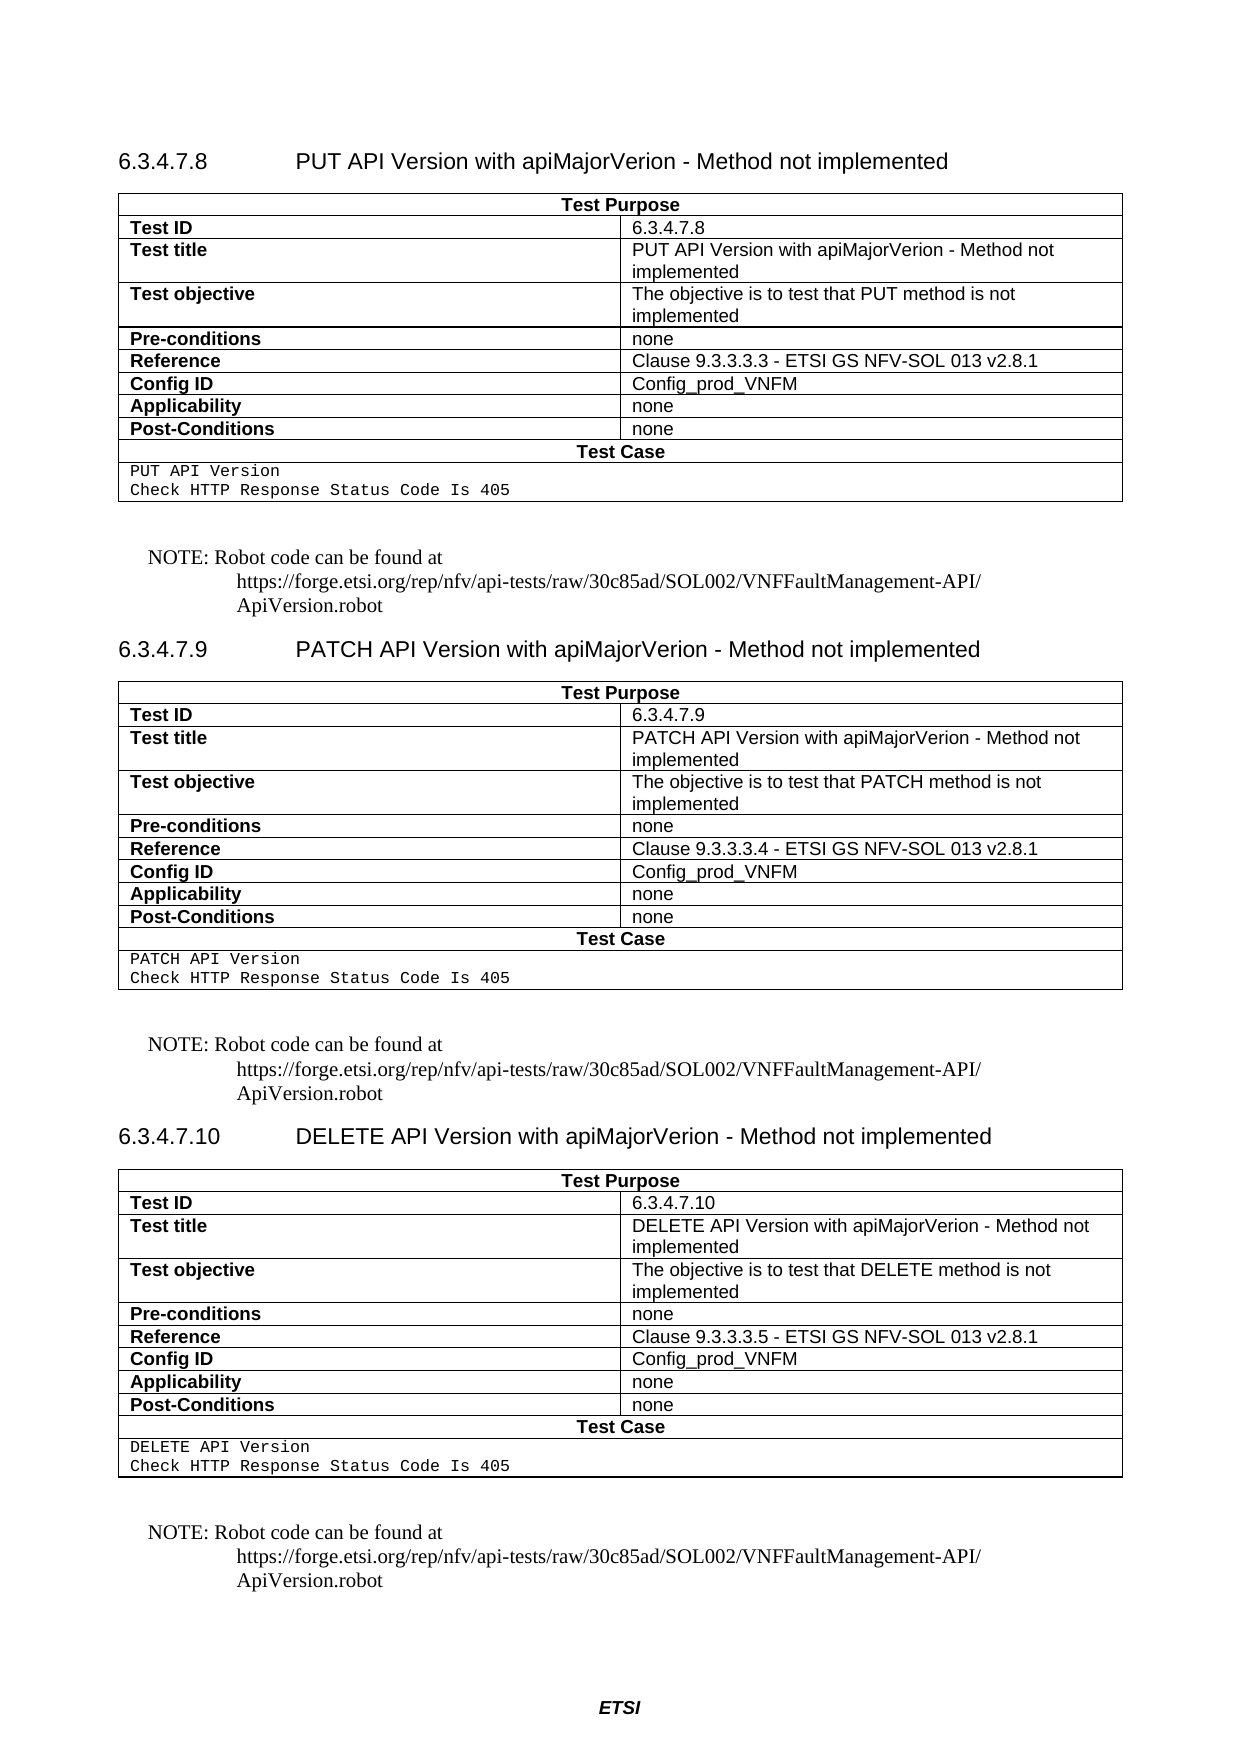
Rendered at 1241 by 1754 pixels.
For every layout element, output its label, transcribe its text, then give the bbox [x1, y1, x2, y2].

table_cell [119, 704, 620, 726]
subtitle 6.3.4.7.9 PATCH API Version with apiMajorVerion - Method not implemented [118, 636, 1122, 662]
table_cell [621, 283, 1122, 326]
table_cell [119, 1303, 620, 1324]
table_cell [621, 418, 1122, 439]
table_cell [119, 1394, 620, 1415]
text NOTE: Robot code can be found at https://forge.etsi.org/rep/nfv/api-tests/raw/30c85ad/SOL002/VNFFaultManagement-API/ApiVersion.robot [148, 1032, 1122, 1104]
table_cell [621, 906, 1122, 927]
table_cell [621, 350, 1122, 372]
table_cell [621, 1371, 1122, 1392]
text NOTE: Robot code can be found at https://forge.etsi.org/rep/nfv/api-tests/raw/30c85ad/SOL002/VNFFaultManagement-API/ApiVersion.robot [148, 544, 1122, 617]
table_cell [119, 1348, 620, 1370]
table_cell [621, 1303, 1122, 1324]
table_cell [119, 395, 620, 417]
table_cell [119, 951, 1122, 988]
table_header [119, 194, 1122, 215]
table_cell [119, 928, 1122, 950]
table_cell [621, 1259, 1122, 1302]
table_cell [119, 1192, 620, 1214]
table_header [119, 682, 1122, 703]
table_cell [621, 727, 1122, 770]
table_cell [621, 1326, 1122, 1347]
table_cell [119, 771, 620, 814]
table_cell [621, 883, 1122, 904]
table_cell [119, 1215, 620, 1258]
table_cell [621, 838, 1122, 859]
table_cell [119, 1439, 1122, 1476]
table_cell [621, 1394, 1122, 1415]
subtitle 6.3.4.7.8 PUT API Version with apiMajorVerion - Method not implemented [118, 148, 1122, 174]
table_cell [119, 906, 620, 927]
text NOTE: Robot code can be found at https://forge.etsi.org/rep/nfv/api-tests/raw/30c85ad/SOL002/VNFFaultManagement-API/ApiVersion.robot [148, 1520, 1122, 1592]
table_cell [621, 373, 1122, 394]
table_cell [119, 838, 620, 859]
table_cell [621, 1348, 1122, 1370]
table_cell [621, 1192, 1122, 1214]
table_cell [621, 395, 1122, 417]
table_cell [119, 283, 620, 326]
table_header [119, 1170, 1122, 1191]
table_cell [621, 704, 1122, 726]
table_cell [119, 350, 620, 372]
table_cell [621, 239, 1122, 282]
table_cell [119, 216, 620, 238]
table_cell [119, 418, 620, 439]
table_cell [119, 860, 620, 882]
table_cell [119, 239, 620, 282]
subtitle 6.3.4.7.10 DELETE API Version with apiMajorVerion - Method not implemented [118, 1123, 1122, 1150]
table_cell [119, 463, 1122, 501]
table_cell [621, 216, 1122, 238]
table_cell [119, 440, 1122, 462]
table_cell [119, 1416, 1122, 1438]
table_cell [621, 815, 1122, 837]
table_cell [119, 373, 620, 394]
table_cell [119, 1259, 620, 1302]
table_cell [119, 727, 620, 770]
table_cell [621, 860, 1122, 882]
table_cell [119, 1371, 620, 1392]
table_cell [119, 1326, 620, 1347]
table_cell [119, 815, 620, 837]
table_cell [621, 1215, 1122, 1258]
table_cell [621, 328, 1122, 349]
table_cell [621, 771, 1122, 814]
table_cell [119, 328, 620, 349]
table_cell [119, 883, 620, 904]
